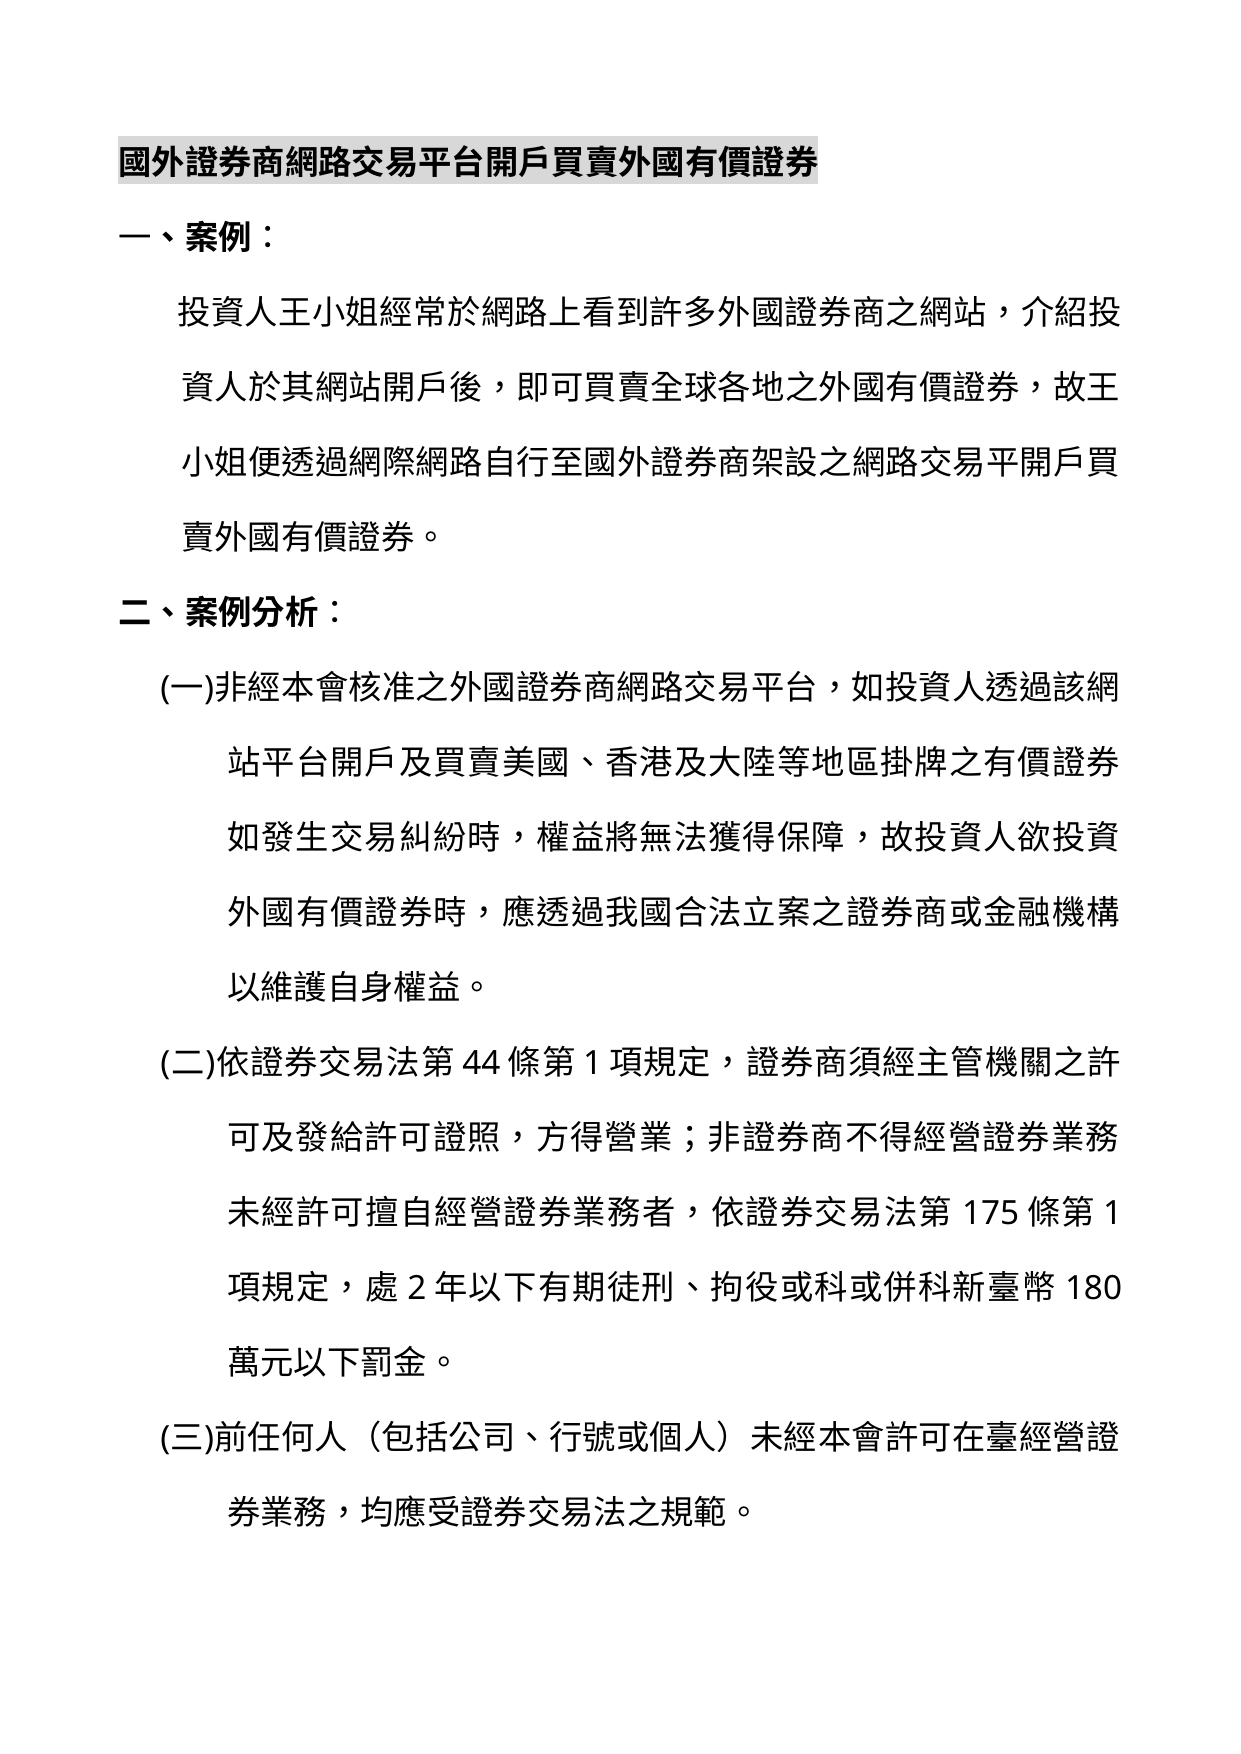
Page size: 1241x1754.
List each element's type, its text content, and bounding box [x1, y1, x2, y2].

text 二、案例分析： [118, 572, 1122, 647]
text 一、案例： [118, 197, 1122, 272]
text 國外證券商網路交易平台開戶買賣外國有價證券 [118, 122, 1122, 197]
text (一)非經本會核准之外國證券商網路交易平台，如投資人透過該網站平台開戶及買賣美國、香港及大陸等地區掛牌之有價證券，如發生交易糾紛時，權益將無法獲得保障，故投資人欲投資外國有價證券時，應透過我國合法立案之證券商或金融機構，以維護自身權益。 [160, 647, 1122, 1022]
text 投資人王小姐經常於網路上看到許多外國證券商之網站，介紹投資人於其網站開戶後，即可買賣全球各地之外國有價證券，故王小姐便透過網際網路自行至國外證券商架設之網路交易平開戶買賣外國有價證券。 [177, 272, 1122, 572]
text (二)依證券交易法第44條第1項規定，證券商須經主管機關之許可及發給許可證照，方得營業；非證券商不得經營證券業務。未經許可擅自經營證券業務者，依證券交易法第175條第1項規定，處2年以下有期徒刑、拘役或科或併科新臺幣180萬元以下罰金。 [160, 1022, 1122, 1397]
text (三)前任何人（包括公司、行號或個人）未經本會許可在臺經營證券業務，均應受證券交易法之規範。 [160, 1397, 1122, 1547]
